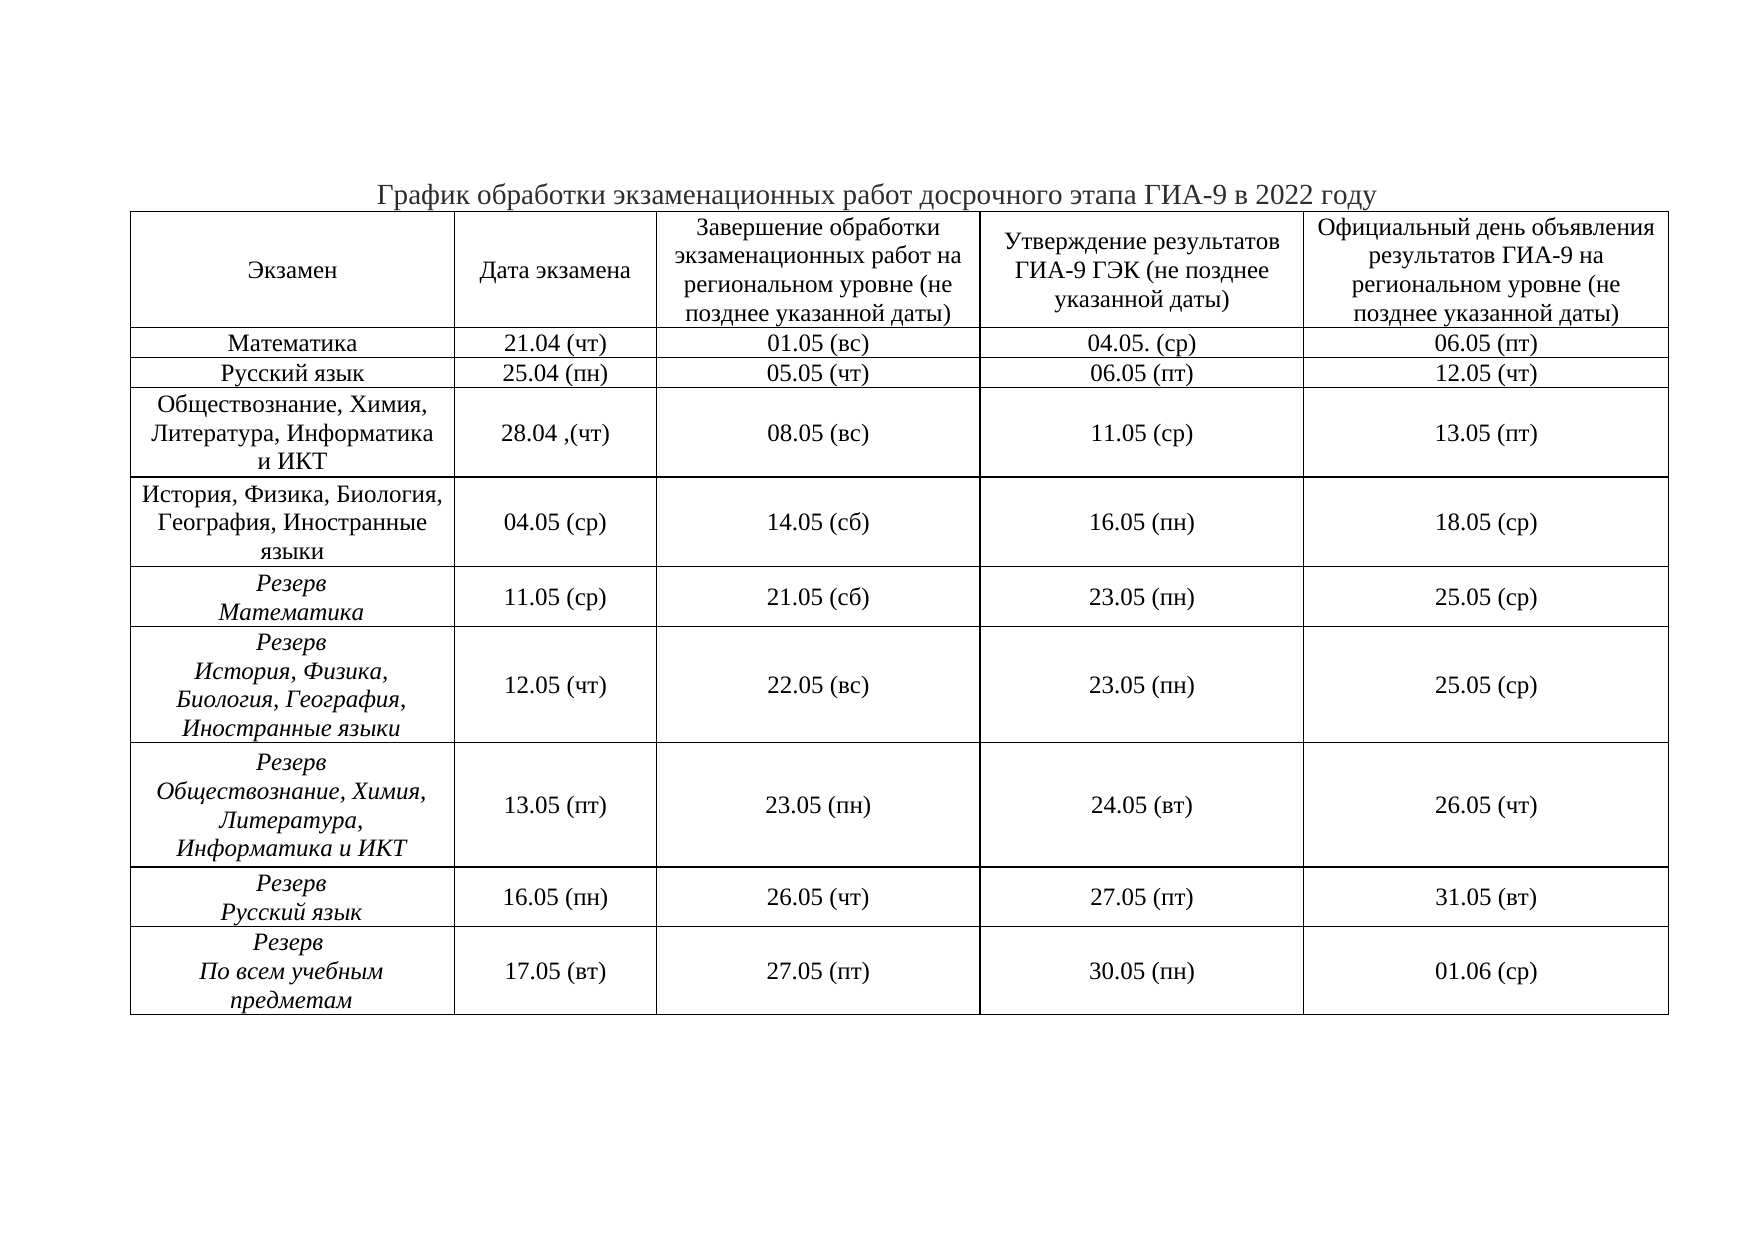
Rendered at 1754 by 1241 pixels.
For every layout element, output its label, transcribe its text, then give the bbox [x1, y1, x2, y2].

table_cell 27.05 (пт) [657, 927, 979, 1013]
table_cell Резерв История, Физика, Биология, География, Иностранные языки [131, 627, 454, 742]
table_cell 31.05 (вт) [1304, 868, 1668, 926]
table_cell 05.05 (чт) [657, 358, 979, 387]
table_header Экзамен [131, 212, 454, 327]
table_cell 28.04 ,(чт) [455, 388, 656, 476]
table_cell 18.05 (ср) [1304, 478, 1668, 566]
table_cell Резерв Математика [131, 567, 454, 626]
table_cell 13.05 (пт) [455, 743, 656, 866]
table_cell 12.05 (чт) [455, 627, 656, 742]
table_header Утверждение результатов ГИА-9 ГЭК (не позднее указанной даты) [981, 212, 1303, 327]
table_cell 30.05 (пн) [981, 927, 1303, 1013]
table_cell 06.05 (пт) [1304, 328, 1668, 357]
table_cell 23.05 (пн) [657, 743, 979, 866]
table_cell 23.05 (пн) [981, 567, 1303, 626]
table_cell 21.04 (чт) [455, 328, 656, 357]
table_cell 12.05 (чт) [1304, 358, 1668, 387]
table_cell Математика [131, 328, 454, 357]
table_cell 26.05 (чт) [657, 868, 979, 926]
table_cell 25.04 (пн) [455, 358, 656, 387]
table_cell 24.05 (вт) [981, 743, 1303, 866]
table_cell 01.06 (ср) [1304, 927, 1668, 1013]
table_header Дата экзамена [455, 212, 656, 327]
table_cell 25.05 (ср) [1304, 567, 1668, 626]
text График обработки экзаменационных работ досрочного этапа ГИА-9 в 2022 году [118, 177, 1636, 211]
table_cell Русский язык [131, 358, 454, 387]
table_cell 25.05 (ср) [1304, 627, 1668, 742]
table_cell Резерв Обществознание, Химия, Литература, Информатика и ИКТ [131, 743, 454, 866]
table_cell 06.05 (пт) [981, 358, 1303, 387]
table_header Завершение обработки экзаменационных работ на региональном уровне (не позднее указанной даты) [657, 212, 979, 327]
table_cell История, Физика, Биология, География, Иностранные языки [131, 478, 454, 566]
table_cell 14.05 (сб) [657, 478, 979, 566]
table_cell 22.05 (вс) [657, 627, 979, 742]
table_cell 16.05 (пн) [981, 478, 1303, 566]
table_cell Резерв По всем учебным предметам [131, 927, 454, 1013]
table_cell 04.05 (ср) [455, 478, 656, 566]
table_cell 11.05 (ср) [981, 388, 1303, 476]
table_cell 01.05 (вс) [657, 328, 979, 357]
table_cell 23.05 (пн) [981, 627, 1303, 742]
table_cell 08.05 (вс) [657, 388, 979, 476]
table_cell 21.05 (сб) [657, 567, 979, 626]
table_cell 26.05 (чт) [1304, 743, 1668, 866]
table_cell 04.05. (ср) [981, 328, 1303, 357]
table_cell 27.05 (пт) [981, 868, 1303, 926]
table_cell 11.05 (ср) [455, 567, 656, 626]
table_header Официальный день объявления результатов ГИА-9 на региональном уровне (не позднее указанной даты) [1304, 212, 1668, 327]
table_cell 17.05 (вт) [455, 927, 656, 1013]
table_cell 13.05 (пт) [1304, 388, 1668, 476]
table_cell 16.05 (пн) [455, 868, 656, 926]
table_cell Обществознание, Химия, Литература, Информатика и ИКТ [131, 388, 454, 476]
table_cell Резерв Русский язык [131, 868, 454, 926]
